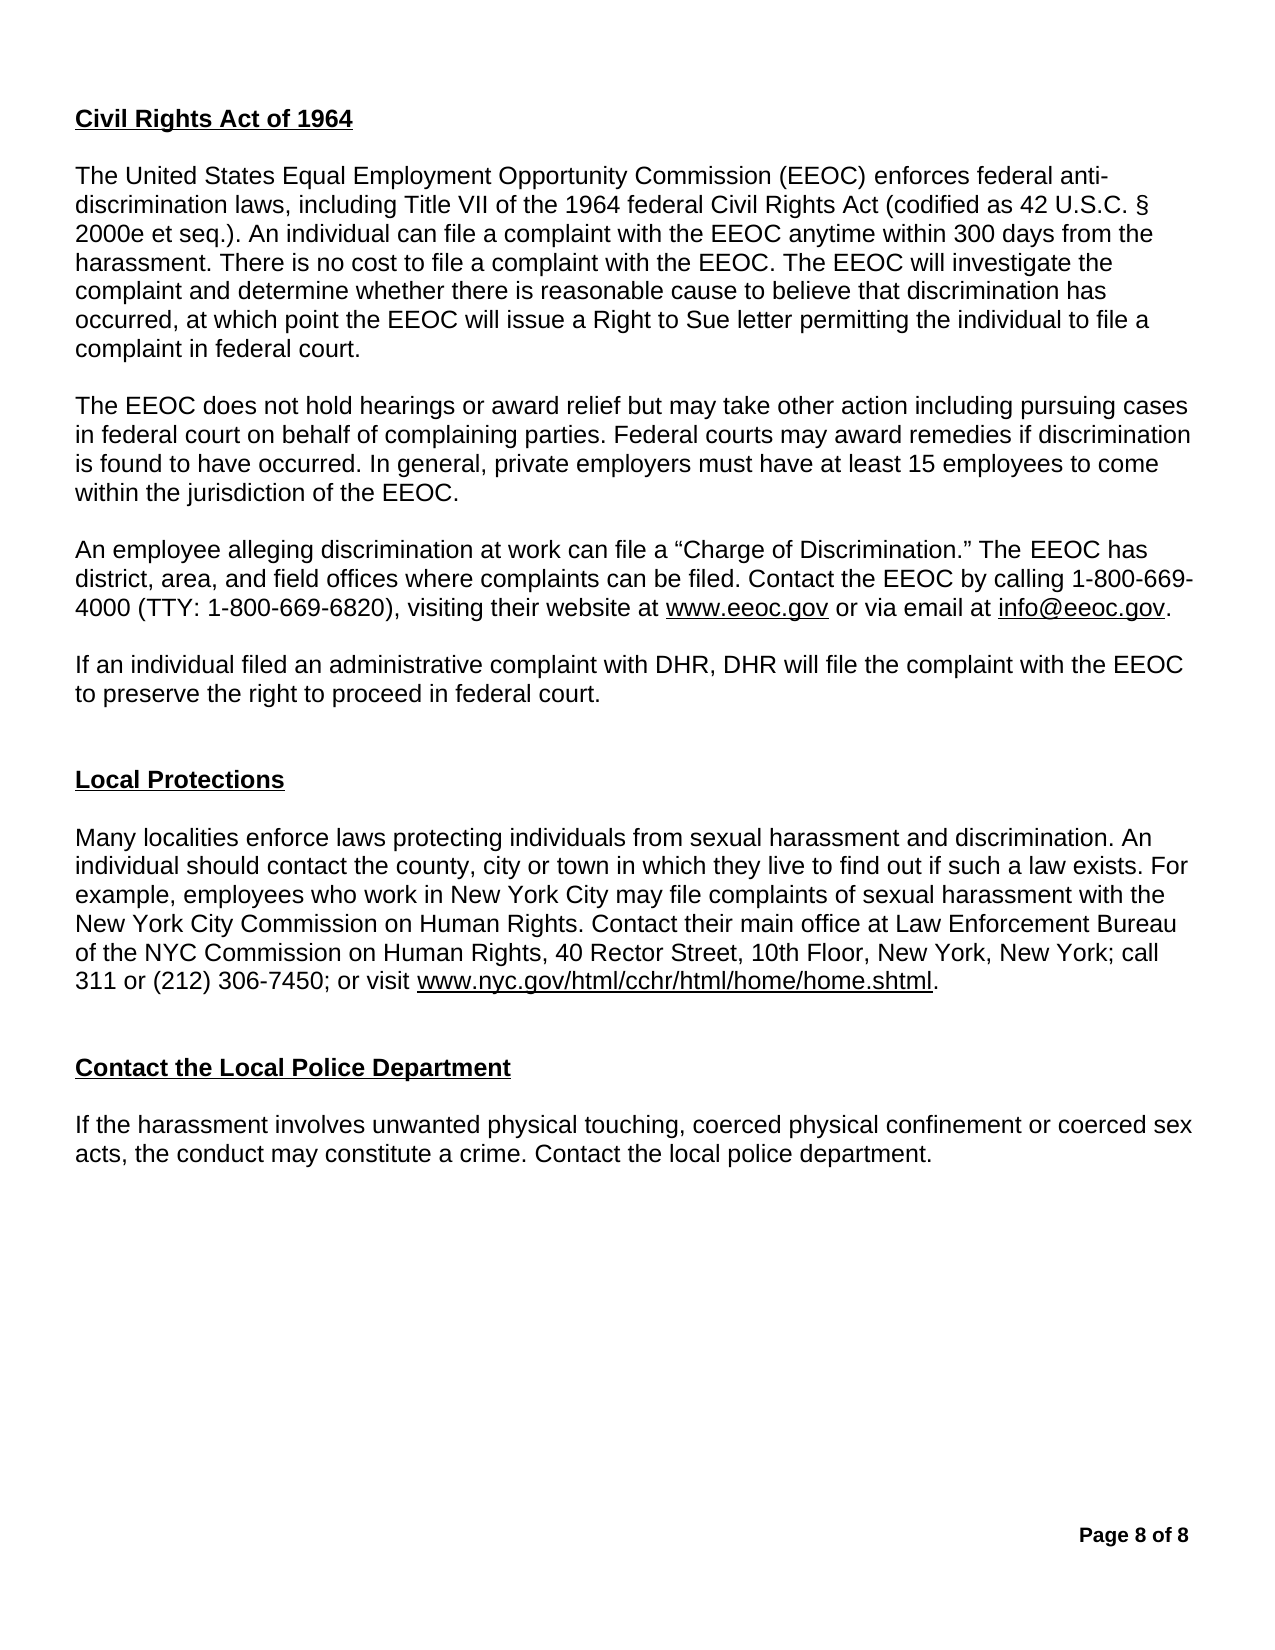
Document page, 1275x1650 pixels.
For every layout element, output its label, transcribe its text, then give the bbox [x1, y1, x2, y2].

text Many localities enforce laws protecting individuals from sexual harassment and discrimination. An individual should contact the county, city or town in which they live to find out if such a law exists. For example, employees who work in New York City may file complaints of sexual harassment with the New York City Commission on Human Rights. Contact their main office at Law Enforcement Bureau of the NYC Commission on Human Rights, 40 Rector Street, 10th Floor, New York, New York; call 311 or (212) 306-7450; or visit www.nyc.gov/html/cchr/html/home/home.shtml. [75, 822, 1200, 995]
text Local Protections [75, 765, 1200, 794]
text If an individual filed an administrative complaint with DHR, DHR will file the complaint with the EEOC to preserve the right to proceed in federal court. [75, 650, 1200, 707]
text The EEOC does not hold hearings or award relief but may take other action including pursuing cases in federal court on behalf of complaining parties. Federal courts may award remedies if discrimination is found to have occurred. In general, private employers must have at least 15 employees to come within the jurisdiction of the EEOC. [75, 391, 1200, 506]
text Contact the Local Police Department [75, 1052, 1200, 1081]
text If the harassment involves unwanted physical touching, coerced physical confinement or coerced sex acts, the conduct may constitute a crime. Contact the local police department. [75, 1110, 1200, 1167]
text The United States Equal Employment Opportunity Commission (EEOC) enforces federal anti-discrimination laws, including Title VII of the 1964 federal Civil Rights Act (codified as 42 U.S.C. § 2000e et seq.). An individual can file a complaint with the EEOC anytime within 300 days from the harassment. There is no cost to file a complaint with the EEOC. The EEOC will investigate the complaint and determine whether there is reasonable cause to believe that discrimination has occurred, at which point the EEOC will issue a Right to Sue letter permitting the individual to file a complaint in federal court. [75, 161, 1200, 362]
text An employee alleging discrimination at work can file a “Charge of Discrimination.” The EEOC has district, area, and field offices where complaints can be filed. Contact the EEOC by calling 1-800-669-4000 (TTY: 1-800-669-6820), visiting their website at www.eeoc.gov or via email at info@eeoc.gov. [75, 535, 1200, 621]
text Civil Rights Act of 1964 [75, 104, 1200, 132]
